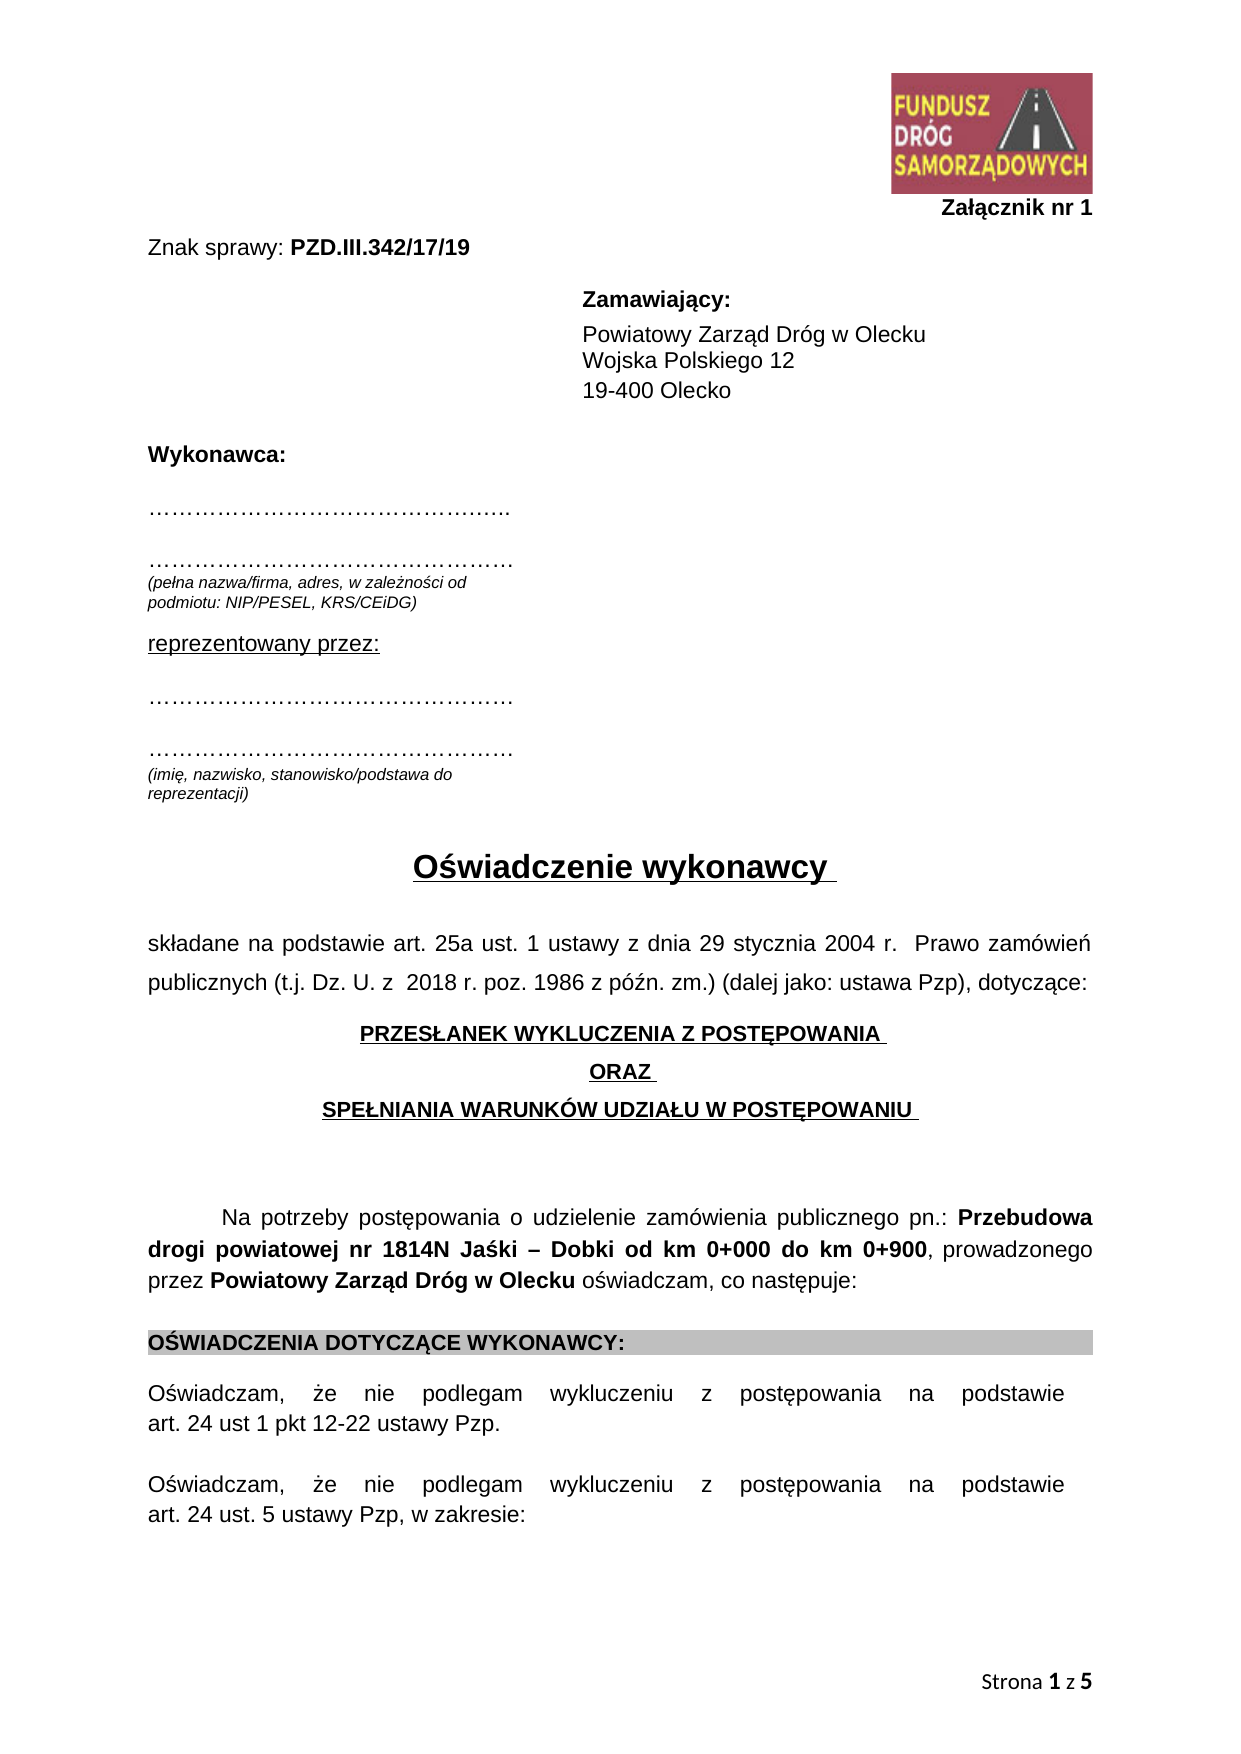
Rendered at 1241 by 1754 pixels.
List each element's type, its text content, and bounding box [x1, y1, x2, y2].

text (imię, nazwisko, stanowisko/podstawa do reprezentacji) [148, 765, 532, 803]
text 19-400 Olecko [576, 377, 1093, 404]
text (pełna nazwa/firma, adres, w zależności od podmiotu: NIP/PESEL, KRS/CEiDG) [148, 572, 517, 612]
text ………………………………………… [148, 683, 517, 709]
text Oświadczam, że nie podlegam wykluczeniu z postępowania na podstawie art. 24 ust 1 pkt 12-22 ustawy Pzp. [148, 1380, 1093, 1437]
text ORAZ [148, 1059, 1093, 1084]
text Wykonawca: [148, 441, 1093, 467]
text …………………………………….….. [148, 493, 517, 520]
text ………………………………………… [148, 734, 517, 761]
text Powiatowy Zarząd Dróg w Olecku [576, 321, 1093, 347]
text PRZESŁANEK WYKLUCZENIA Z POSTĘPOWANIA [148, 1021, 1093, 1046]
text OŚWIADCZENIA DOTYCZĄCE WYKONAWCY: [148, 1330, 1093, 1355]
text Oświadczenie wykonawcy [148, 847, 1093, 886]
text Znak sprawy: PZD.III.342/17/19 [148, 233, 1093, 260]
text Oświadczam, że nie podlegam wykluczeniu z postępowania na podstawie art. 24 ust. 5 ustawy Pzp, w zakresie: [148, 1471, 1093, 1527]
text SPEŁNIANIA WARUNKÓW UDZIAŁU W POSTĘPOWANIU [148, 1097, 1093, 1150]
subtitle Załącznik nr 1 [207, 194, 1093, 220]
text reprezentowany przez: [148, 630, 1093, 657]
text Zamawiający: [576, 286, 1093, 313]
text Na potrzeby postępowania o udzielenie zamówienia publicznego pn.: Przebudowa drogi powiatowej nr 1814N Jaśki – Dobki od km 0+000 do km 0+900, prowadzonego przez Powiatowy Zarząd Dróg w Olecku oświadczam, co następuje: [148, 1204, 1093, 1293]
picture [891, 73, 1093, 194]
text ………………………………………… [148, 546, 517, 572]
text Wojska Polskiego 12 [576, 347, 1093, 374]
text składane na podstawie art. 25a ust. 1 ustawy z dnia 29 stycznia 2004 r. Prawo zamówień publicznych (t.j. Dz. U. z 2018 r. poz. 1986 z późn. zm.) (dalej jako: ustawa Pzp), dotyczące: [148, 930, 1093, 996]
